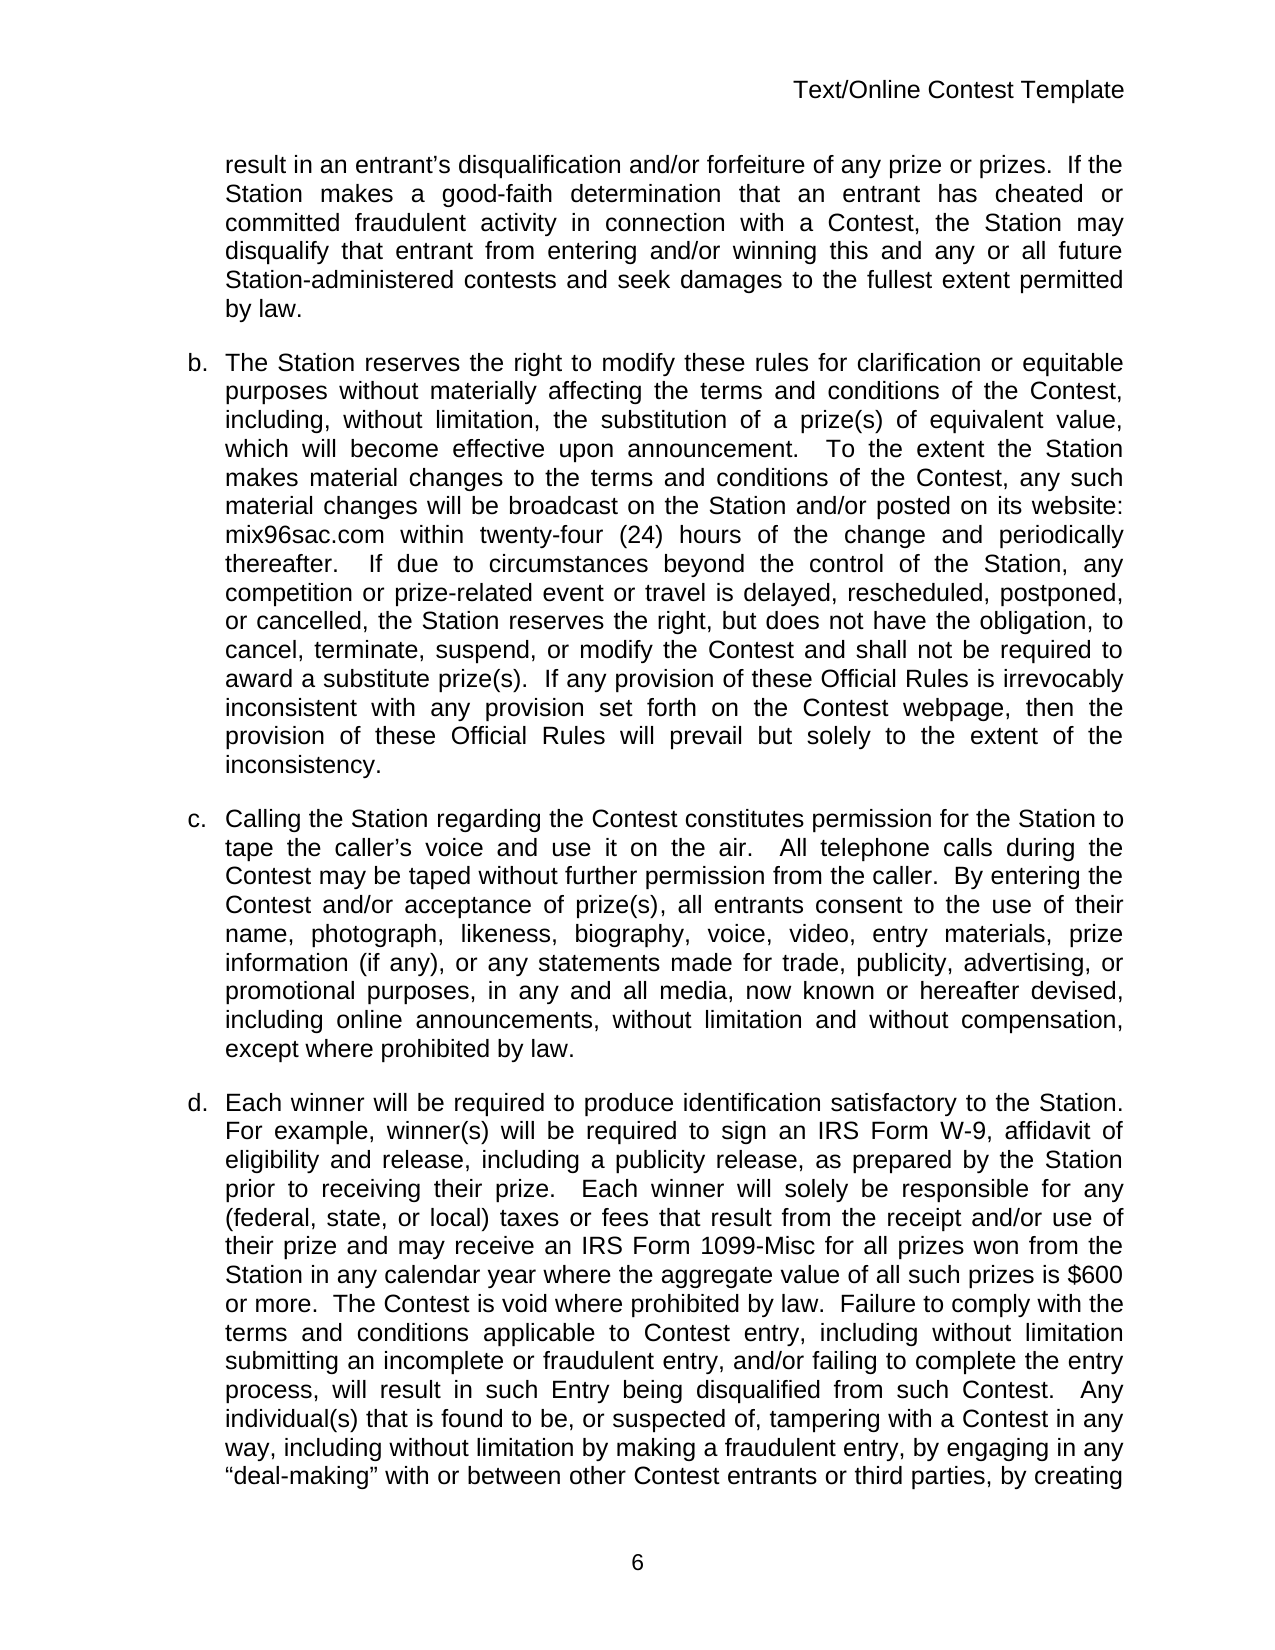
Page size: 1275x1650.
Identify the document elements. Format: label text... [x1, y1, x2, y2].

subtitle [187, 150, 1125, 322]
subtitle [187, 1087, 1125, 1490]
subtitle The Station reserves the right to modify these rules for clarification or equitable purposes without materially affecting the terms and conditions of the Contest, including, without limitation, the substitution of a prize(s) of equivalent value, which will become effective upon announcement. To the extent the Station makes material changes to the terms and conditions of the Contest, any such material changes will be broadcast on the Station and/or posted on its website: mix96sac.com within twenty-four (24) hours of the change and periodically thereafter. If due to circumstances beyond the control of the Station, any competition or prize-related event or travel is delayed, rescheduled, postponed, or cancelled, the Station reserves the right, but does not have the obligation, to cancel, terminate, suspend, or modify the Contest and shall not be required to award a substitute prize(s). If any provision of these Official Rules is irrevocably inconsistent with any provision set forth on the Contest webpage, then the provision of these Official Rules will prevail but solely to the extent of the inconsistency. [187, 347, 1125, 779]
subtitle Calling the Station regarding the Contest constitutes permission for the Station to tape the caller’s voice and use it on the air. All telephone calls during the Contest may be taped without further permission from the caller. By entering the Contest and/or acceptance of prize(s), all entrants consent to the use of their name, photograph, likeness, biography, voice, video, entry materials, prize information (if any), or any statements made for trade, publicity, advertising, or promotional purposes, in any and all media, now known or hereafter devised, including online announcements, without limitation and without compensation, except where prohibited by law. [187, 804, 1125, 1062]
